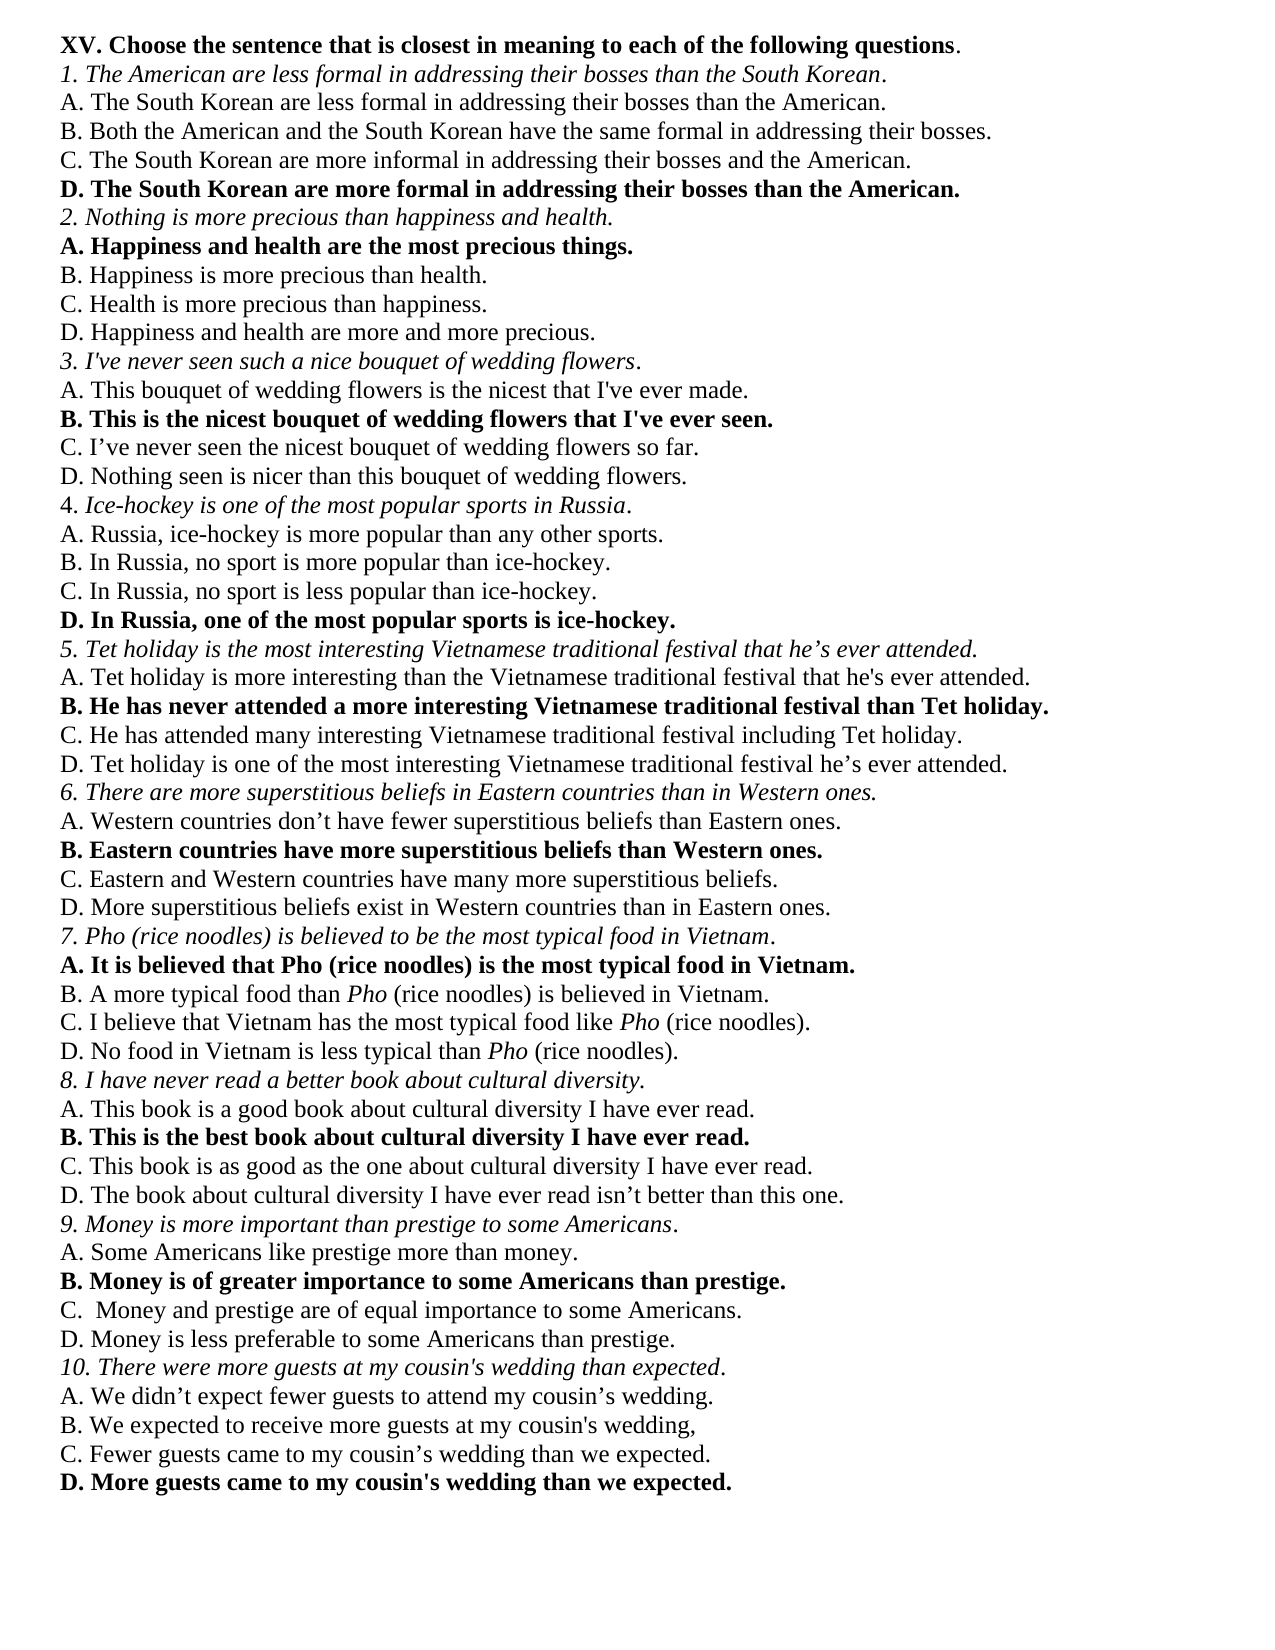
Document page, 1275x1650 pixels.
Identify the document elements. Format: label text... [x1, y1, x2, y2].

text 5. Tet holiday is the most interesting Vietnamese traditional festival that he’s ever attended. [60, 634, 1230, 662]
text XV. Choose the sentence that is closest in meaning to each of the following questions. [60, 30, 1230, 59]
text D. The South Korean are more formal in addressing their bosses than the American. [60, 174, 1230, 202]
text A. Happiness and health are the most precious things. [60, 231, 1230, 260]
text C. The South Korean are more informal in addressing their bosses and the American. [60, 145, 1230, 174]
text C. I’ve never seen the nicest bouquet of wedding flowers so far. [60, 432, 1230, 461]
text B. Happiness is more precious than health. C. Health is more precious than happiness. [60, 260, 1230, 317]
text D. In Russia, one of the most popular sports is ice-hockey. [60, 605, 1230, 634]
text A. This bouquet of wedding flowers is the nicest that I've ever made. [60, 375, 1230, 404]
text 1. The American are less formal in addressing their bosses than the South Korean. [60, 59, 1230, 87]
text 2. Nothing is more precious than happiness and health. [60, 202, 1230, 231]
text A. Tet holiday is more interesting than the Vietnamese traditional festival that he's ever attended. [60, 662, 1230, 691]
text D. Nothing seen is nicer than this bouquet of wedding flowers. [60, 461, 1230, 490]
text A. Russia, ice-hockey is more popular than any other sports. [60, 519, 1230, 547]
text 6. There are more superstitious beliefs in Eastern countries than in Western ones. A. Western countries don’t have fewer superstitious beliefs than Eastern ones. B. Eastern countries have more superstitious beliefs than Western ones. C. Eastern and Western countries have many more superstitious beliefs. D. More superstitious beliefs exist in Western countries than in Eastern ones. 7. Pho (rice noodles) is believed to be the most typical food in Vietnam. A. It is believed that Pho (rice noodles) is the most typical food in Vietnam. B. A more typical food than Pho (rice noodles) is believed in Vietnam. C. I believe that Vietnam has the most typical food like Pho (rice noodles). D. No food in Vietnam is less typical than Pho (rice noodles). 8. I have never read a better book about cultural diversity. A. This book is a good book about cultural diversity I have ever read. B. This is the best book about cultural diversity I have ever read. C. This book is as good as the one about cultural diversity I have ever read. D. The book about cultural diversity I have ever read isn’t better than this one. 9. Money is more important than prestige to some Americans. A. Some Americans like prestige more than money. B. Money is of greater importance to some Americans than prestige. C. Money and prestige are of equal importance to some Americans. D. Money is less preferable to some Americans than prestige. 10. There were more guests at my cousin's wedding than expected. A. We didn’t expect fewer guests to attend my cousin’s wedding. B. We expected to receive more guests at my cousin's wedding, C. Fewer guests came to my cousin’s wedding than we expected. D. More guests came to my cousin's wedding than we expected. [60, 777, 1230, 1496]
text 3. I've never seen such a nice bouquet of wedding flowers. [60, 346, 1230, 375]
text B. Both the American and the South Korean have the same formal in addressing their bosses. [60, 116, 1230, 145]
text 4. Ice-hockey is one of the most popular sports in Russia. [60, 490, 1230, 519]
text D. Happiness and health are more and more precious. [60, 317, 1230, 346]
text C. He has attended many interesting Vietnamese traditional festival including Tet holiday. [60, 720, 1230, 749]
text A. The South Korean are less formal in addressing their bosses than the American. [60, 87, 1230, 116]
text B. In Russia, no sport is more popular than ice-hockey. [60, 547, 1230, 576]
text C. In Russia, no sport is less popular than ice-hockey. [60, 576, 1230, 605]
text D. Tet holiday is one of the most interesting Vietnamese traditional festival he’s ever attended. [60, 749, 1230, 777]
text B. He has never attended a more interesting Vietnamese traditional festival than Tet holiday. [60, 691, 1230, 720]
text B. This is the nicest bouquet of wedding flowers that I've ever seen. [60, 404, 1230, 432]
